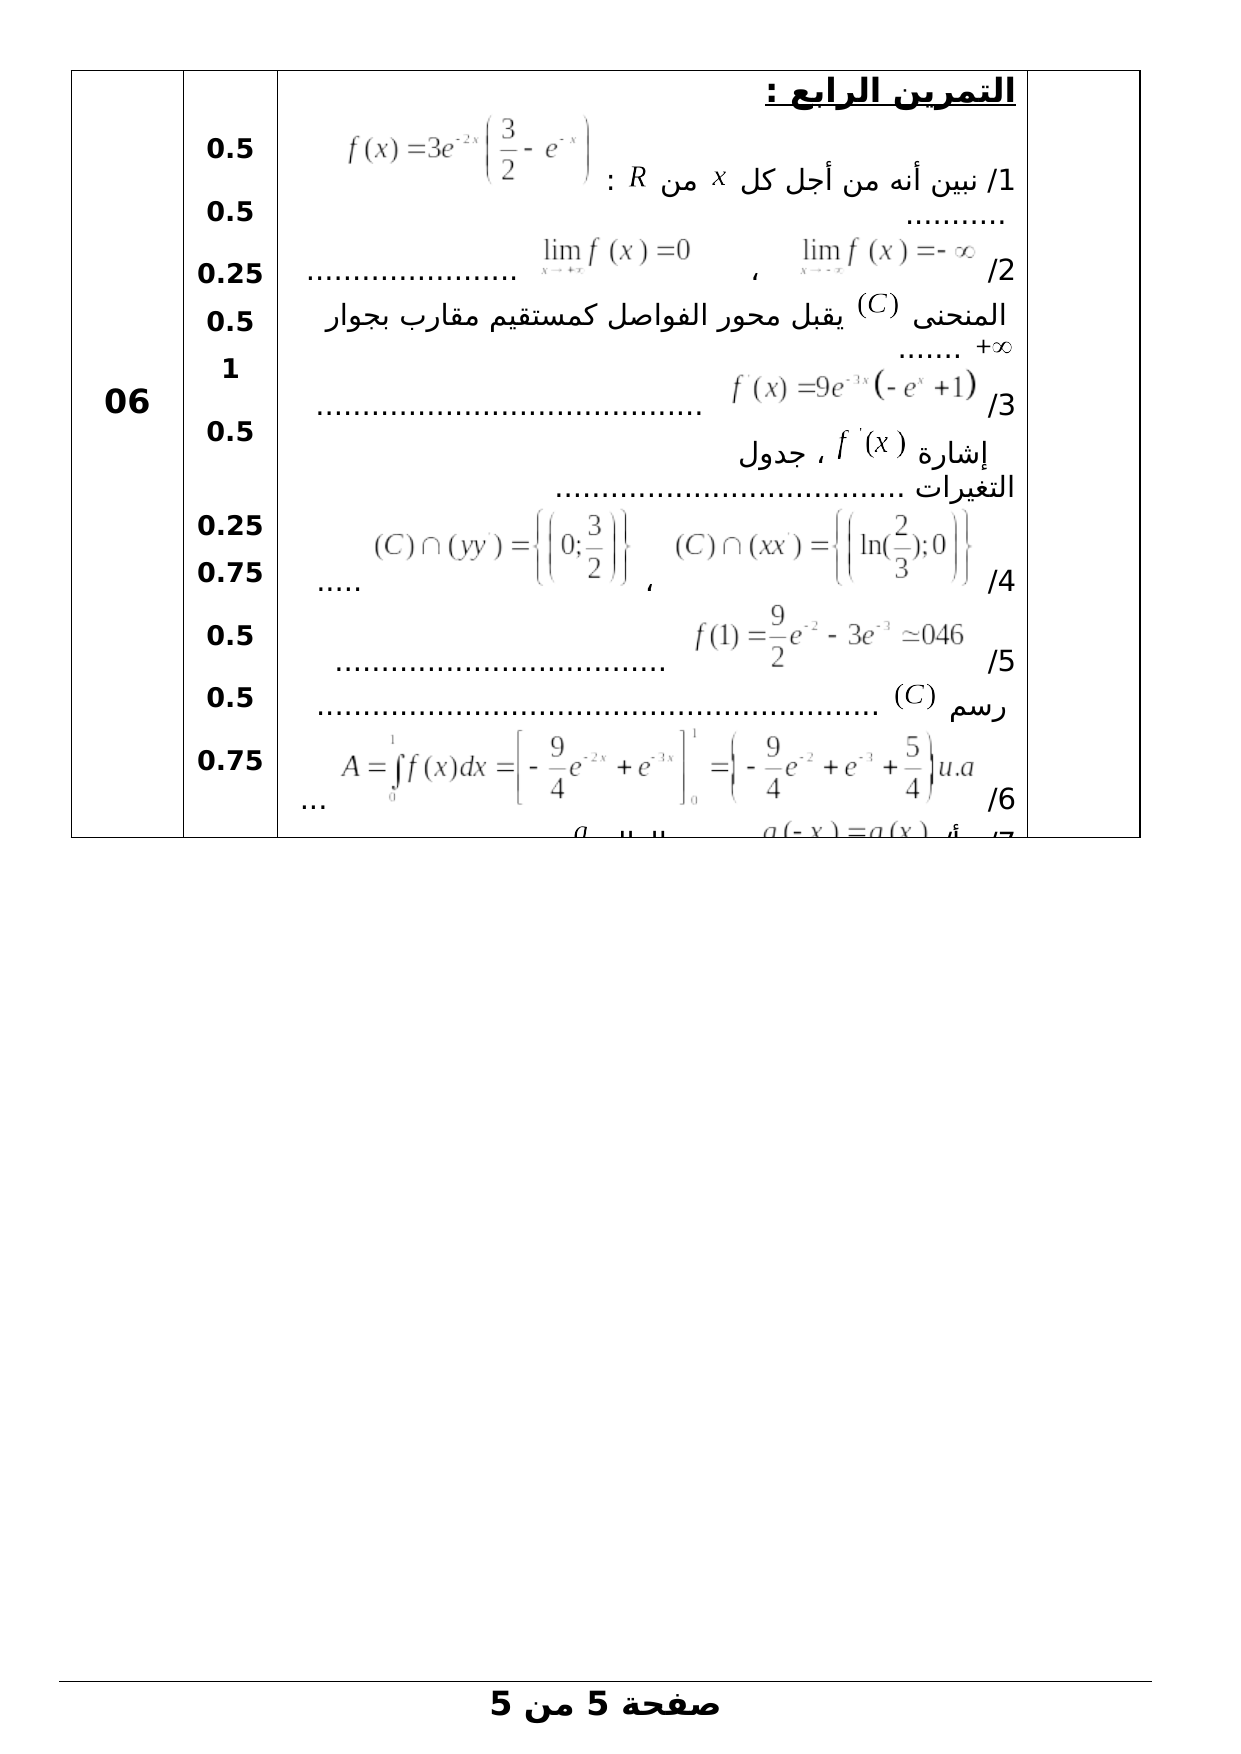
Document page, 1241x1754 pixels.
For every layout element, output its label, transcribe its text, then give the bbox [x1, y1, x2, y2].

table_cell التمرين الرابع : 1/ نبين أنه من أجل كل من : ........... 2/ ، ....................... المنحنى يقبل محور الفواصل كمستقيم مقارب بجوار ....... 3/ .......................................... إشارة ، جدول التغيرات ...................................... 4/ ، ..... 5/ .................................... رسم ............................................................. 6/ ... 7/ أ/ ومنه الدالة زوجية ...................... ب/ رسم باستعمال ........................................... [278, 71, 1027, 837]
table_cell 06 [72, 71, 183, 837]
table_cell [1028, 71, 1139, 837]
table_cell 0.5 0.5 0.25 0.5 1 0.5 0.25 0.75 0.5 0.5 0.75 [184, 71, 277, 837]
